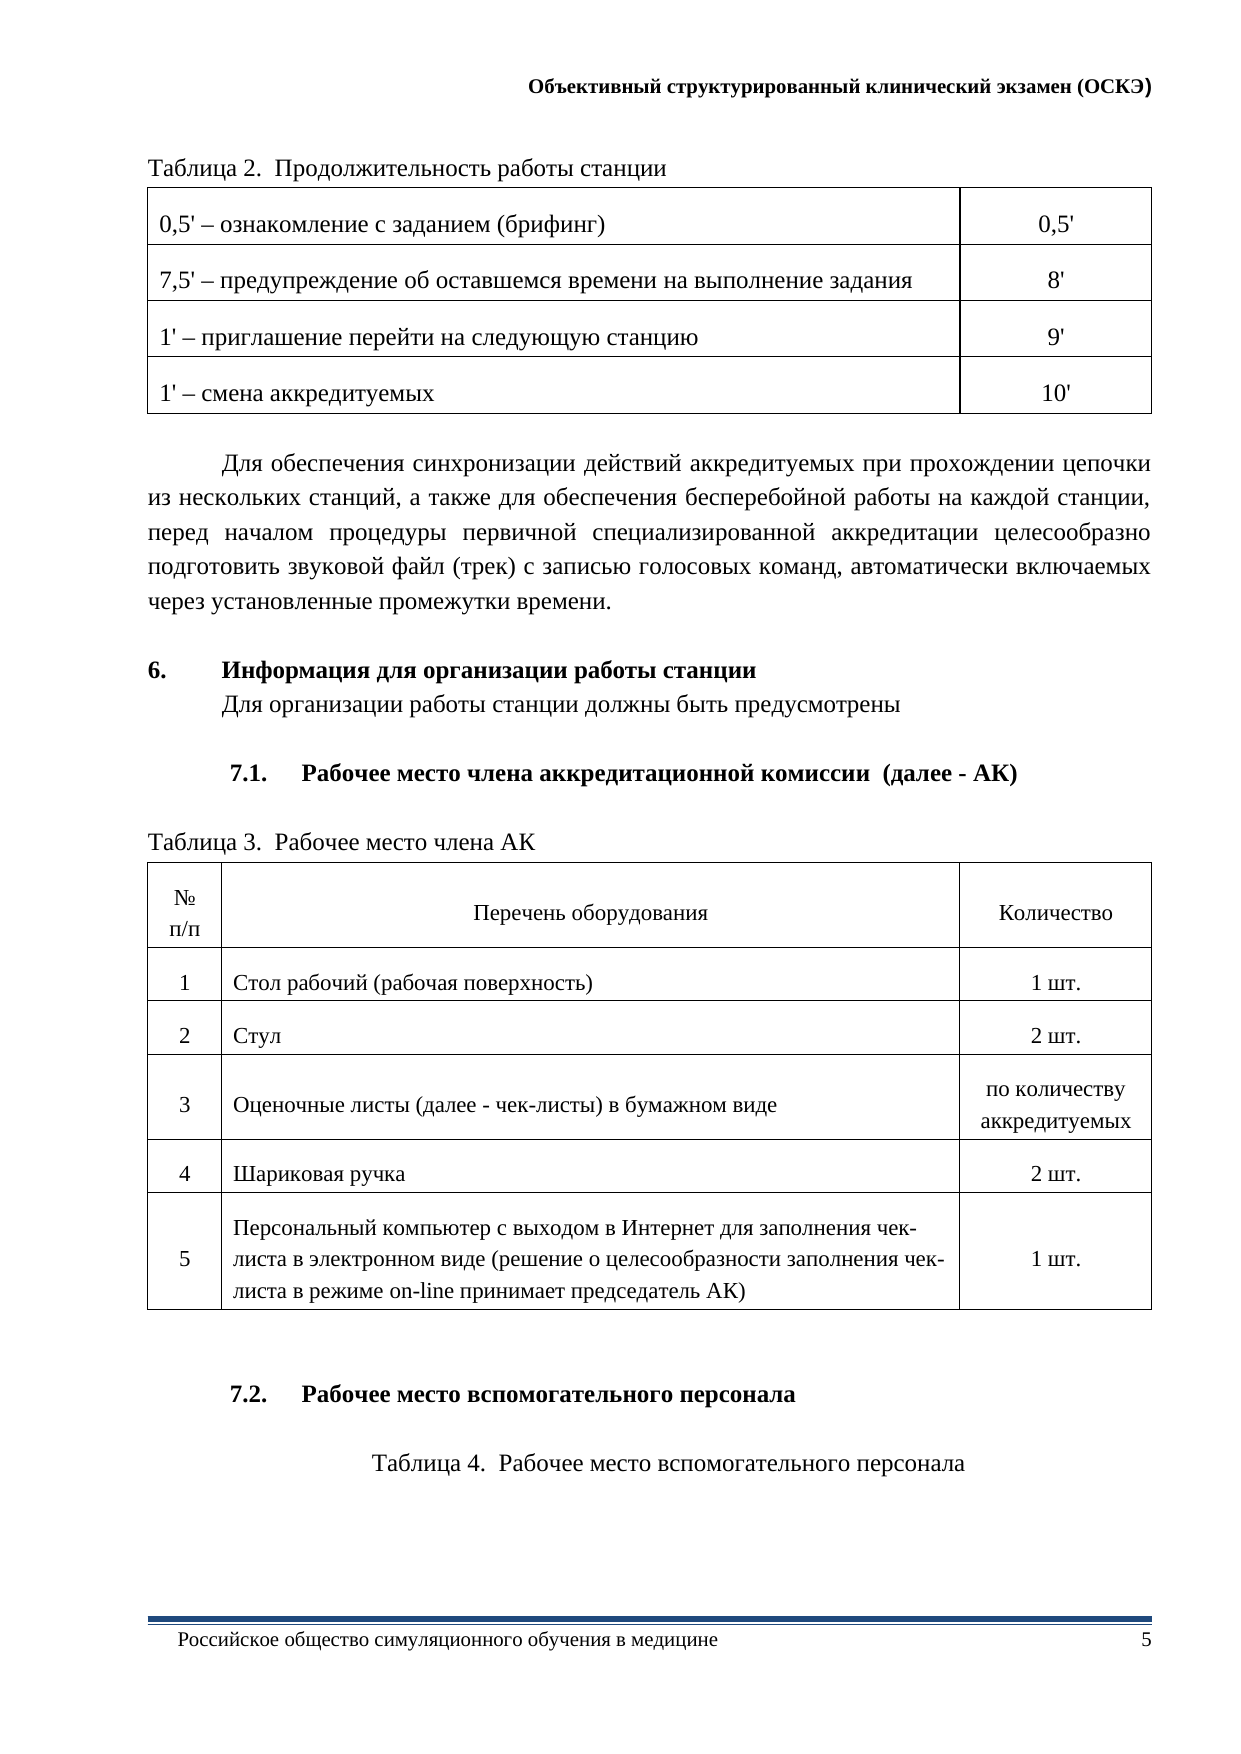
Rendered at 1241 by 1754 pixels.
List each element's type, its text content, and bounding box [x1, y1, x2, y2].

list Рабочее место члена аккредитационной комиссии (далее - АК) [229, 758, 1152, 787]
table_header Перечень оборудования [222, 863, 959, 947]
table_cell 7,5' – предупреждение об оставшемся времени на выполнение задания [148, 245, 959, 300]
table_header 0,5' – ознакомление с заданием (брифинг) [148, 188, 959, 243]
table_header № п/п [148, 863, 221, 947]
list Таблица 3. Рабочее место члена АК [148, 827, 1152, 856]
table_cell 9' [961, 301, 1151, 356]
table_cell Стул [222, 1001, 959, 1054]
table_cell 1 шт. [960, 948, 1151, 1000]
table_cell 4 [148, 1140, 221, 1192]
list Рабочее место вспомогательного персонала [229, 1379, 1152, 1407]
list Таблица 4. Рабочее место вспомогательного персонала [185, 1448, 1152, 1476]
table_cell 1 [148, 948, 221, 1000]
text Таблица 2. Продолжительность работы станции [148, 153, 1152, 181]
table_cell 8' [961, 245, 1151, 300]
table_cell 3 [148, 1055, 221, 1139]
table_cell 2 [148, 1001, 221, 1054]
table_cell 1 шт. [960, 1193, 1151, 1309]
table_header Количество [960, 863, 1151, 947]
table_cell Шариковая ручка [222, 1140, 959, 1192]
table_cell 2 шт. [960, 1140, 1151, 1192]
subtitle Информация для организации работы станции [148, 655, 1152, 684]
table_cell 1' – приглашение перейти на следующую станцию [148, 301, 959, 356]
table_cell 10' [961, 357, 1151, 412]
text Для обеспечения синхронизации действий аккредитуемых при прохождении цепочки из нескольких станций, а также для обеспечения бесперебойной работы на каждой станции, перед началом процедуры первичной специализированной аккредитации целесообразно подготовить звуковой файл (трек) с записью голосовых команд, автоматически включаемых через установленные промежутки времени. [148, 448, 1152, 615]
table_cell 1' – смена аккредитуемых [148, 357, 959, 412]
table_cell Персональный компьютер с выходом в Интернет для заполнения чек-листа в электронном виде (решение о целесообразности заполнения чек-листа в режиме on-line принимает председатель АК) [222, 1193, 959, 1309]
list Для организации работы станции должны быть предусмотрены [148, 689, 1152, 718]
table_cell 2 шт. [960, 1001, 1151, 1054]
table_cell 5 [148, 1193, 221, 1309]
table_cell Оценочные листы (далее - чек-листы) в бумажном виде [222, 1055, 959, 1139]
table_header 0,5' [961, 188, 1151, 243]
table_cell по количеству аккредитуемых [960, 1055, 1151, 1139]
table_cell Стол рабочий (рабочая поверхность) [222, 948, 959, 1000]
